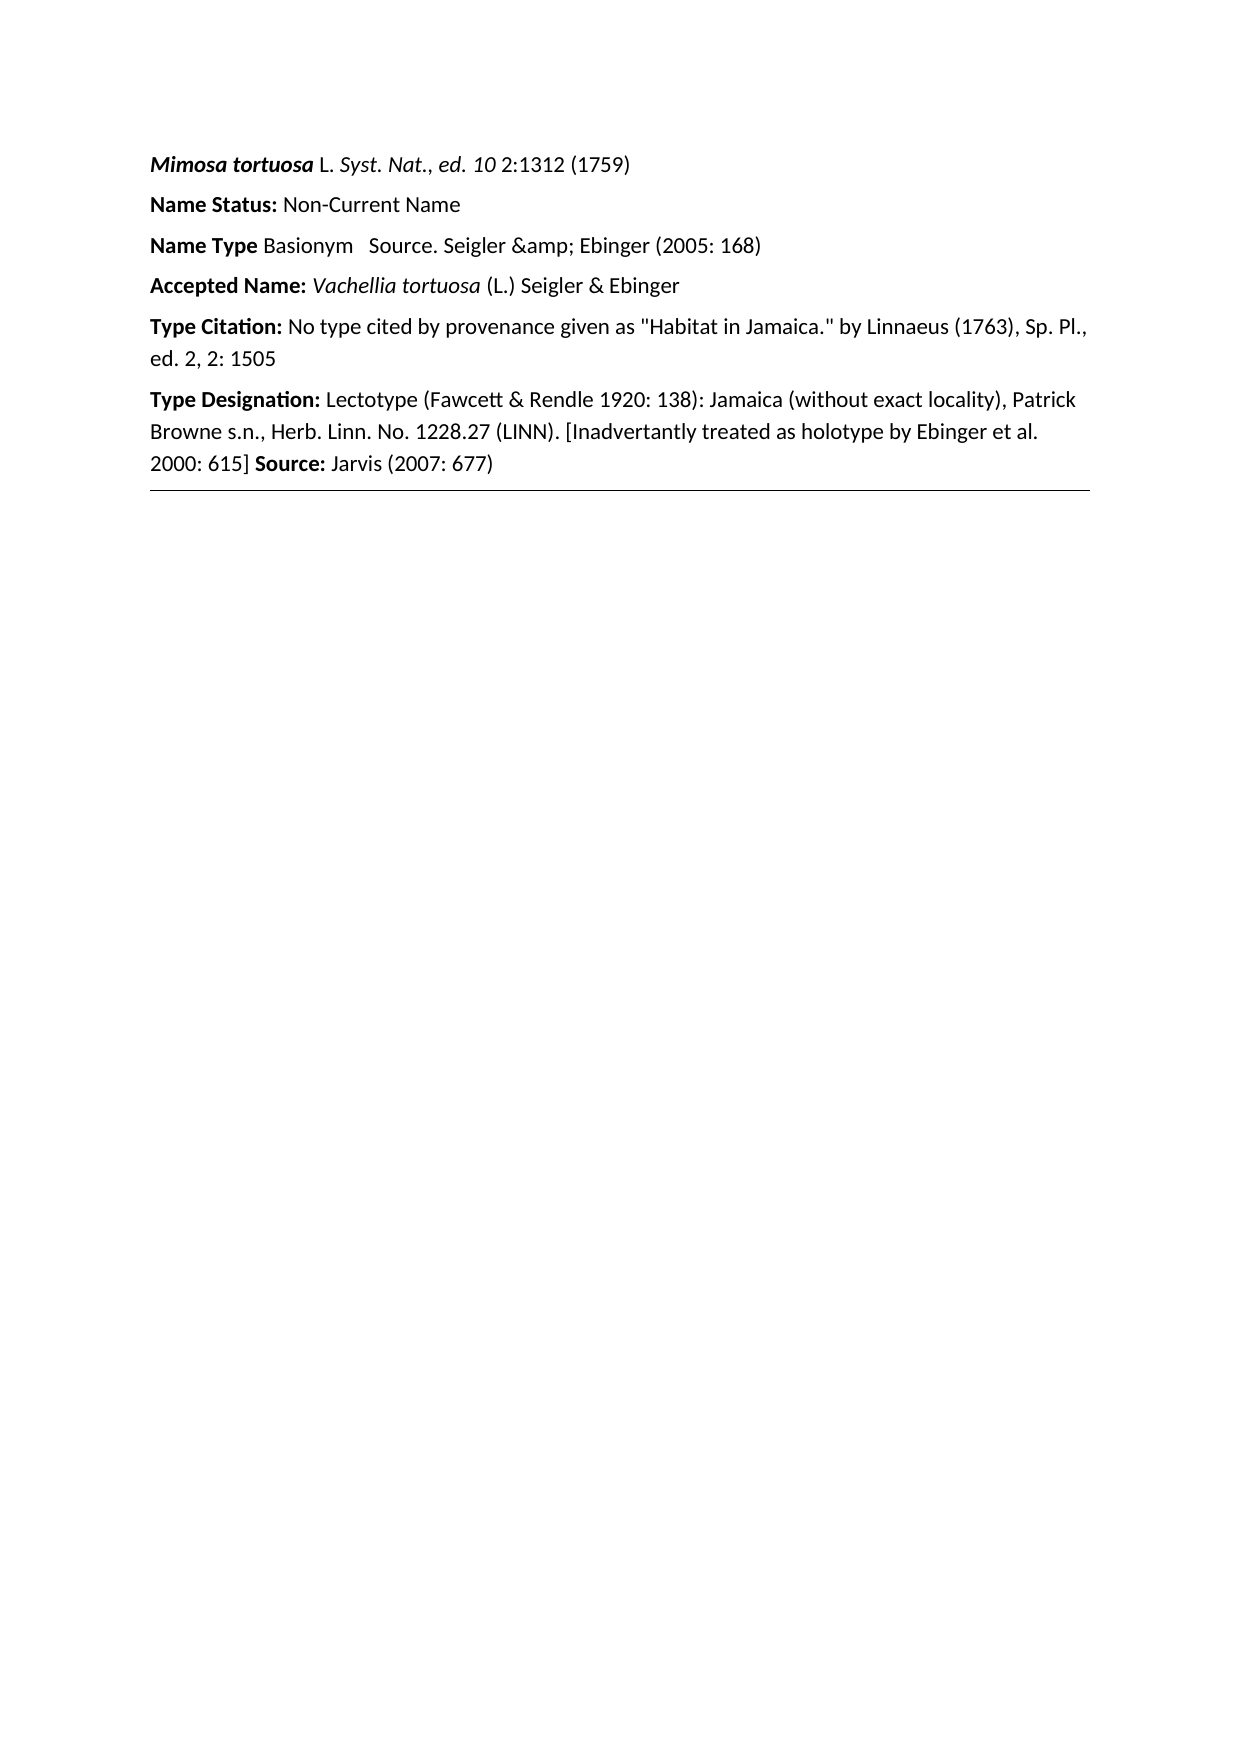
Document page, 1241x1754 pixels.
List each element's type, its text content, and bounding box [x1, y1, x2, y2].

text Type Citation: No type cited by provenance given as "Habitat in Jamaica." by Linnaeus (1763), Sp. Pl., ed. 2, 2: 1505 [150, 312, 1090, 372]
text Name Type Basionym Source. Seigler &amp; Ebinger (2005: 168) [150, 231, 1090, 259]
text Name Status: Non-Current Name [150, 191, 1090, 218]
text Mimosa tortuosa L. Syst. Nat., ed. 10 2:1312 (1759) [150, 150, 1090, 178]
text Type Designation: Lectotype (Fawcett & Rendle 1920: 138): Jamaica (without exact locality), Patrick Browne s.n., Herb. Linn. No. 1228.27 (LINN). [Inadvertantly treated as holotype by Ebinger et al. 2000: 615] Source: Jarvis (2007: 677) [150, 385, 1090, 477]
text Accepted Name: Vachellia tortuosa (L.) Seigler & Ebinger [150, 272, 1090, 299]
